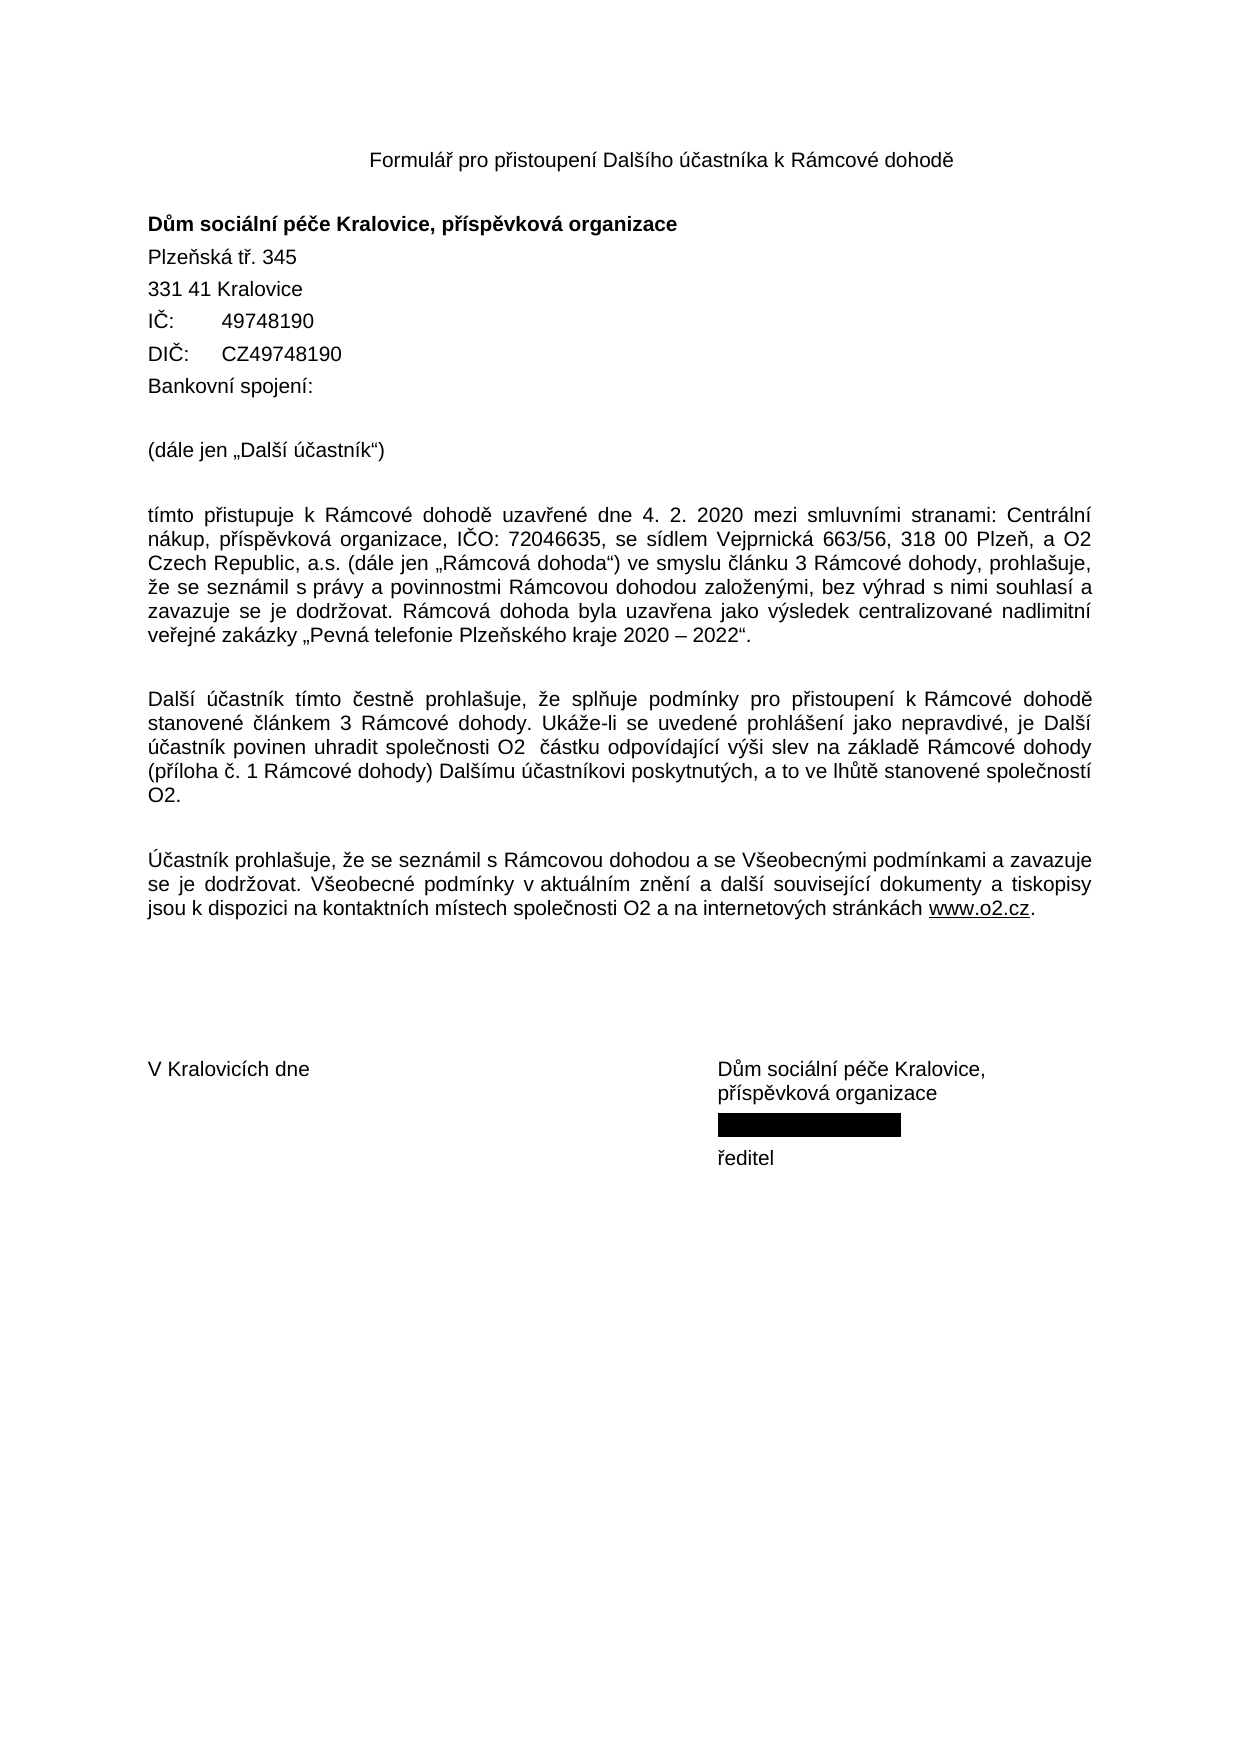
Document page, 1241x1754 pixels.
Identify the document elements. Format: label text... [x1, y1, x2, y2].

text Plzeňská tř. 345 [148, 244, 1093, 268]
text Dům sociální péče Kralovice, příspěvková organizace [148, 212, 1093, 236]
text DIČ: CZ49748190 [148, 341, 1093, 365]
text Další účastník tímto čestně prohlašuje, že splňuje podmínky pro přistoupení k Rámcové dohodě stanovené článkem 3 Rámcové dohody. Ukáže-li se uvedené prohlášení jako nepravdivé, je Další účastník povinen uhradit společnosti O2 částku odpovídající výši slev na základě Rámcové dohody (příloha č. 1 Rámcové dohody) Dalšímu účastníkovi poskytnutých, a to ve lhůtě stanovené společností O2. [148, 687, 1093, 807]
text 331 41 Kralovice [148, 277, 1093, 301]
text Formulář pro přistoupení Dalšího účastníka k Rámcové dohodě [295, 148, 1093, 172]
text (dále jen „Další účastník“) [148, 438, 1093, 462]
table_header V Kralovicích dne [136, 1057, 706, 1330]
text IČ: 49748190 [148, 309, 1093, 333]
text Bankovní spojení: [148, 374, 1093, 398]
table_header Dům sociální péče Kralovice, příspěvková organizace Ing. JOSEF TRČKA ředitel [706, 1057, 1081, 1330]
text Účastník prohlašuje, že se seznámil s Rámcovou dohodou a se Všeobecnými podmínkami a zavazuje se je dodržovat. Všeobecné podmínky v aktuálním znění a další související dokumenty a tiskopisy jsou k dispozici na kontaktních místech společnosti O2 a na internetových stránkách www.o2.cz. [148, 848, 1093, 919]
text tímto přistupuje k Rámcové dohodě uzavřené dne 4. 2. 2020 mezi smluvními stranami: Centrální nákup, příspěvková organizace, IČO: 72046635, se sídlem Vejprnická 663/56, 318 00 Plzeň, a O2 Czech Republic, a.s. (dále jen „Rámcová dohoda“) ve smyslu článku 3 Rámcové dohody, prohlašuje, že se seznámil s právy a povinnostmi Rámcovou dohodou založenými, bez výhrad s nimi souhlasí a zavazuje se je dodržovat. Rámcová dohoda byla uzavřena jako výsledek centralizované nadlimitní veřejné zakázky „Pevná telefonie Plzeňského kraje 2020 – 2022“. [148, 503, 1093, 647]
